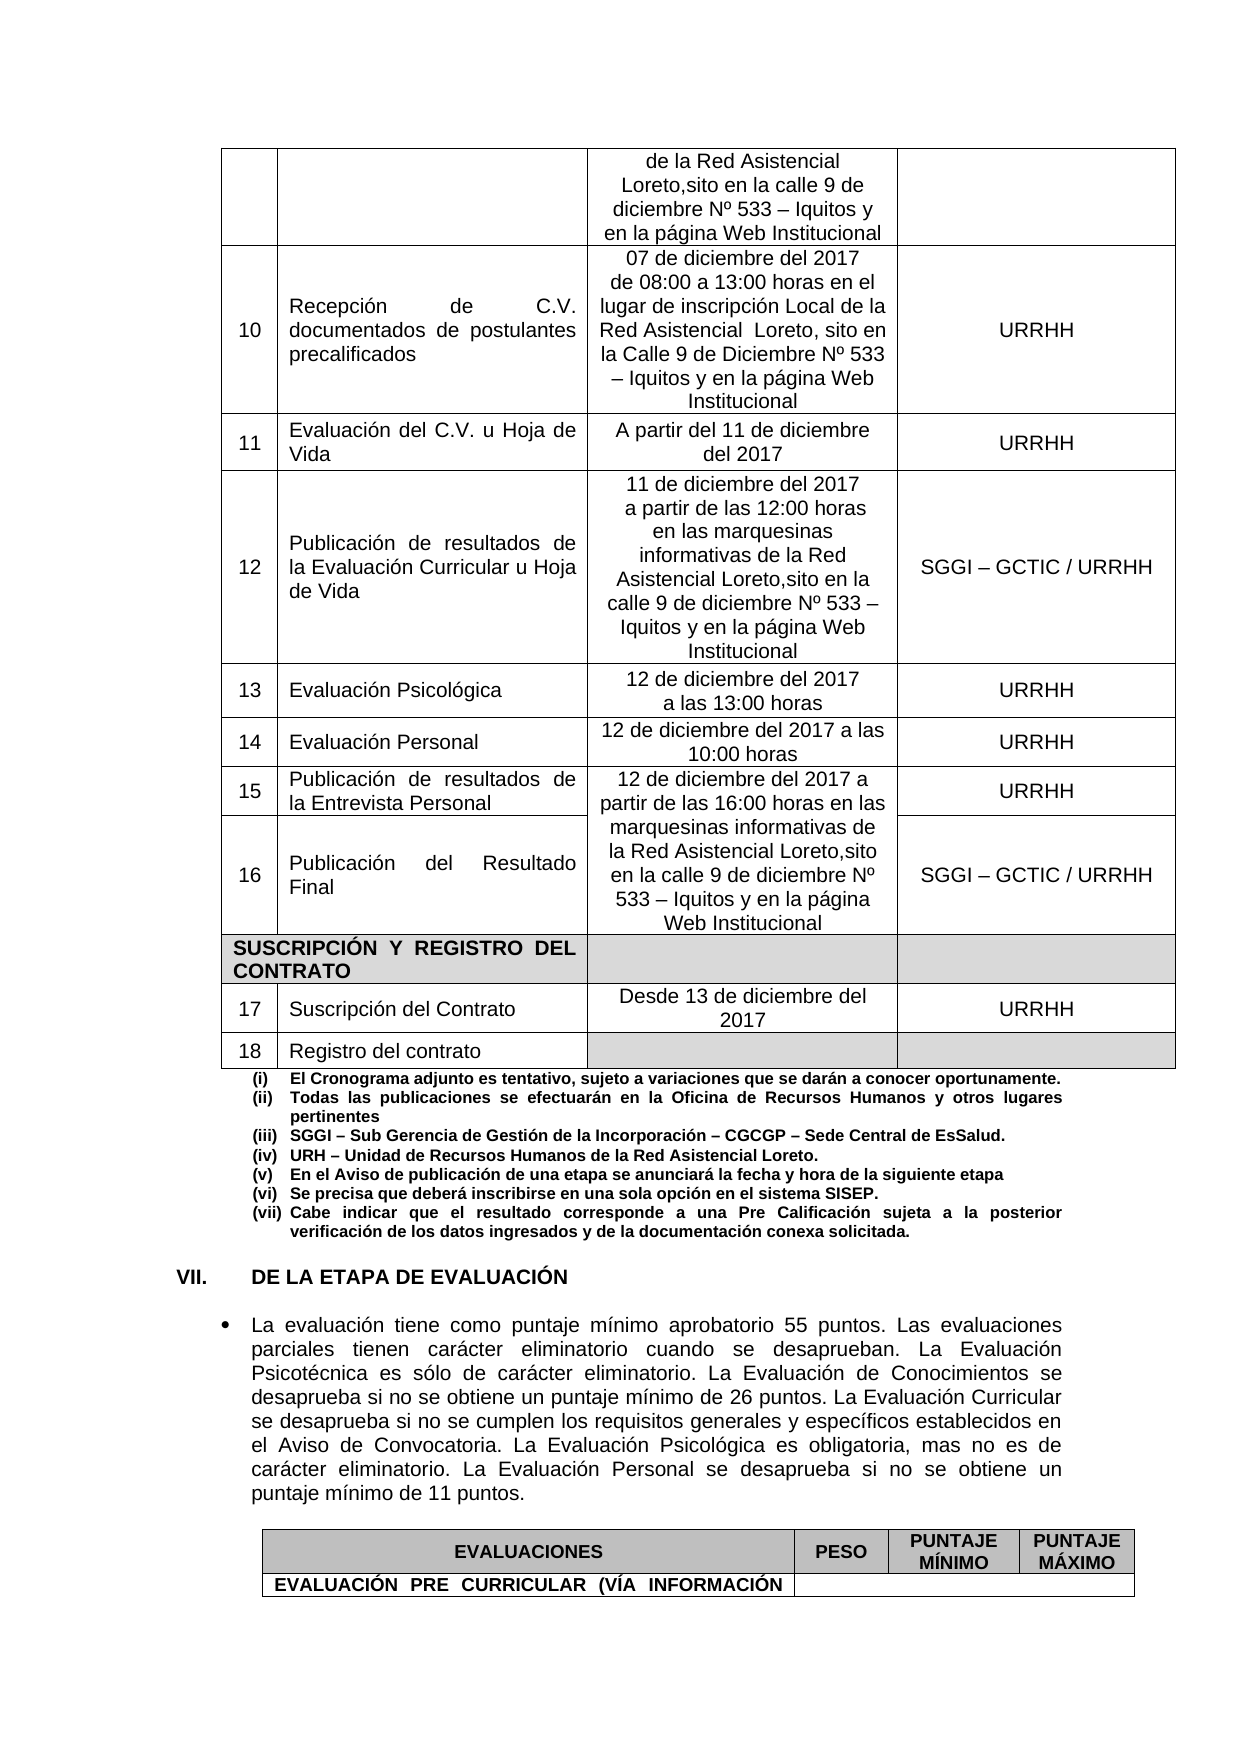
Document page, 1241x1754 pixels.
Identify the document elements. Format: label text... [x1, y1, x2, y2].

table_cell Desde 13 de diciembre del 2017 [588, 984, 897, 1032]
list En el Aviso de publicación de una etapa se anunciará la fecha y hora de la siguiente etapa [252, 1164, 1063, 1184]
list DE LA ETAPA DE EVALUACIÓN [176, 1265, 1063, 1289]
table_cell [278, 149, 587, 244]
table_cell Suscripción del Contrato [278, 984, 587, 1032]
table_cell [588, 935, 897, 983]
table_cell URRHH [898, 718, 1175, 766]
table_cell 17 [222, 984, 277, 1032]
table_cell URRHH [898, 414, 1175, 470]
table_cell 07 de diciembre del 2017 de 08:00 a 13:00 horas en el lugar de inscripción Local de la Red Asistencial Loreto, sito en la Calle 9 de Diciembre Nº 533 – Iquitos y en la página Web Institucional [588, 246, 897, 413]
list SGGI – Sub Gerencia de Gestión de la Incorporación – CGCGP – Sede Central de EsSalud. [252, 1126, 1063, 1145]
table_cell Publicación de resultados de la Entrevista Personal [278, 767, 587, 814]
table_cell SUSCRIPCIÓN Y REGISTRO DEL CONTRATO [222, 935, 587, 983]
table_cell 12 de diciembre del 2017 a las 10:00 horas [588, 718, 897, 766]
table_cell 10 [222, 246, 277, 413]
table_cell 14 [222, 718, 277, 766]
table_cell [588, 1033, 897, 1068]
list La evaluación tiene como puntaje mínimo aprobatorio 55 puntos. Las evaluaciones parciales tienen carácter eliminatorio cuando se desaprueban. La Evaluación Psicotécnica es sólo de carácter eliminatorio. La Evaluación de Conocimientos se desaprueba si no se obtiene un puntaje mínimo de 26 puntos. La Evaluación Curricular se desaprueba si no se cumplen los requisitos generales y específicos establecidos en el Aviso de Convocatoria. La Evaluación Psicológica es obligatoria, mas no es de carácter eliminatorio. La Evaluación Personal se desaprueba si no se obtiene un puntaje mínimo de 11 puntos. [222, 1313, 1063, 1505]
table_header EVALUACIONES [263, 1530, 794, 1573]
table_cell SGGI – GCTIC / URRHH [898, 471, 1175, 663]
table_cell URRHH [898, 664, 1175, 717]
table_cell Evaluación del C.V. u Hoja de Vida [278, 414, 587, 470]
list URH – Unidad de Recursos Humanos de la Red Asistencial Loreto. [252, 1145, 1063, 1164]
table_cell 12 [222, 471, 277, 663]
table_cell 15 [222, 767, 277, 814]
table_cell 13 [222, 664, 277, 717]
table_cell URRHH [898, 246, 1175, 413]
table_cell 11 [222, 414, 277, 470]
table_cell 12 de diciembre del 2017 a partir de las 16:00 horas en las marquesinas informativas de la Red Asistencial Loreto,sito en la calle 9 de diciembre Nº 533 – Iquitos y en la página Web Institucional [588, 767, 897, 934]
table_cell Evaluación Personal [278, 718, 587, 766]
table_cell 11 de diciembre del 2017 a partir de las 12:00 horas en las marquesinas informativas de la Red Asistencial Loreto,sito en la calle 9 de diciembre Nº 533 – Iquitos y en la página Web Institucional [588, 471, 897, 663]
table_cell [898, 1033, 1175, 1068]
list Todas las publicaciones se efectuarán en la Oficina de Recursos Humanos y otros lugares pertinentes [252, 1088, 1063, 1126]
table_header PUNTAJE MÁXIMO [1020, 1530, 1134, 1573]
table_cell [898, 935, 1175, 983]
table_cell 16 [222, 816, 277, 934]
table_header PESO [795, 1530, 888, 1573]
table_cell 9 [222, 149, 277, 244]
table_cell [898, 149, 1175, 244]
table_cell Recepción de C.V. documentados de postulantes precalificados [278, 246, 587, 413]
table_cell Publicación del Resultado Final [278, 816, 587, 934]
table_cell Evaluación Psicológica [278, 664, 587, 717]
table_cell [263, 1574, 794, 1596]
table_cell 12 de diciembre del 2017 a las 13:00 horas [588, 664, 897, 717]
table_cell [795, 1574, 1134, 1596]
table_cell SGGI – GCTIC / URRHH [898, 816, 1175, 934]
table_cell URRHH [898, 984, 1175, 1032]
list Cabe indicar que el resultado corresponde a una Pre Calificación sujeta a la posterior verificación de los datos ingresados y de la documentación conexa solicitada. [252, 1203, 1063, 1241]
list Se precisa que deberá inscribirse en una sola opción en el sistema SISEP. [252, 1184, 1063, 1203]
table_cell Registro del contrato [278, 1033, 587, 1068]
table_cell A partir del 11 de diciembre del 2017 [588, 414, 897, 470]
table_header PUNTAJE MÍNIMO [889, 1530, 1019, 1573]
table_cell URRHH [898, 767, 1175, 814]
list El Cronograma adjunto es tentativo, sujeto a variaciones que se darán a conocer oportunamente. [252, 1069, 1063, 1088]
table_cell 18 [222, 1033, 277, 1068]
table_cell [588, 149, 897, 244]
table_cell Publicación de resultados de la Evaluación Curricular u Hoja de Vida [278, 471, 587, 663]
